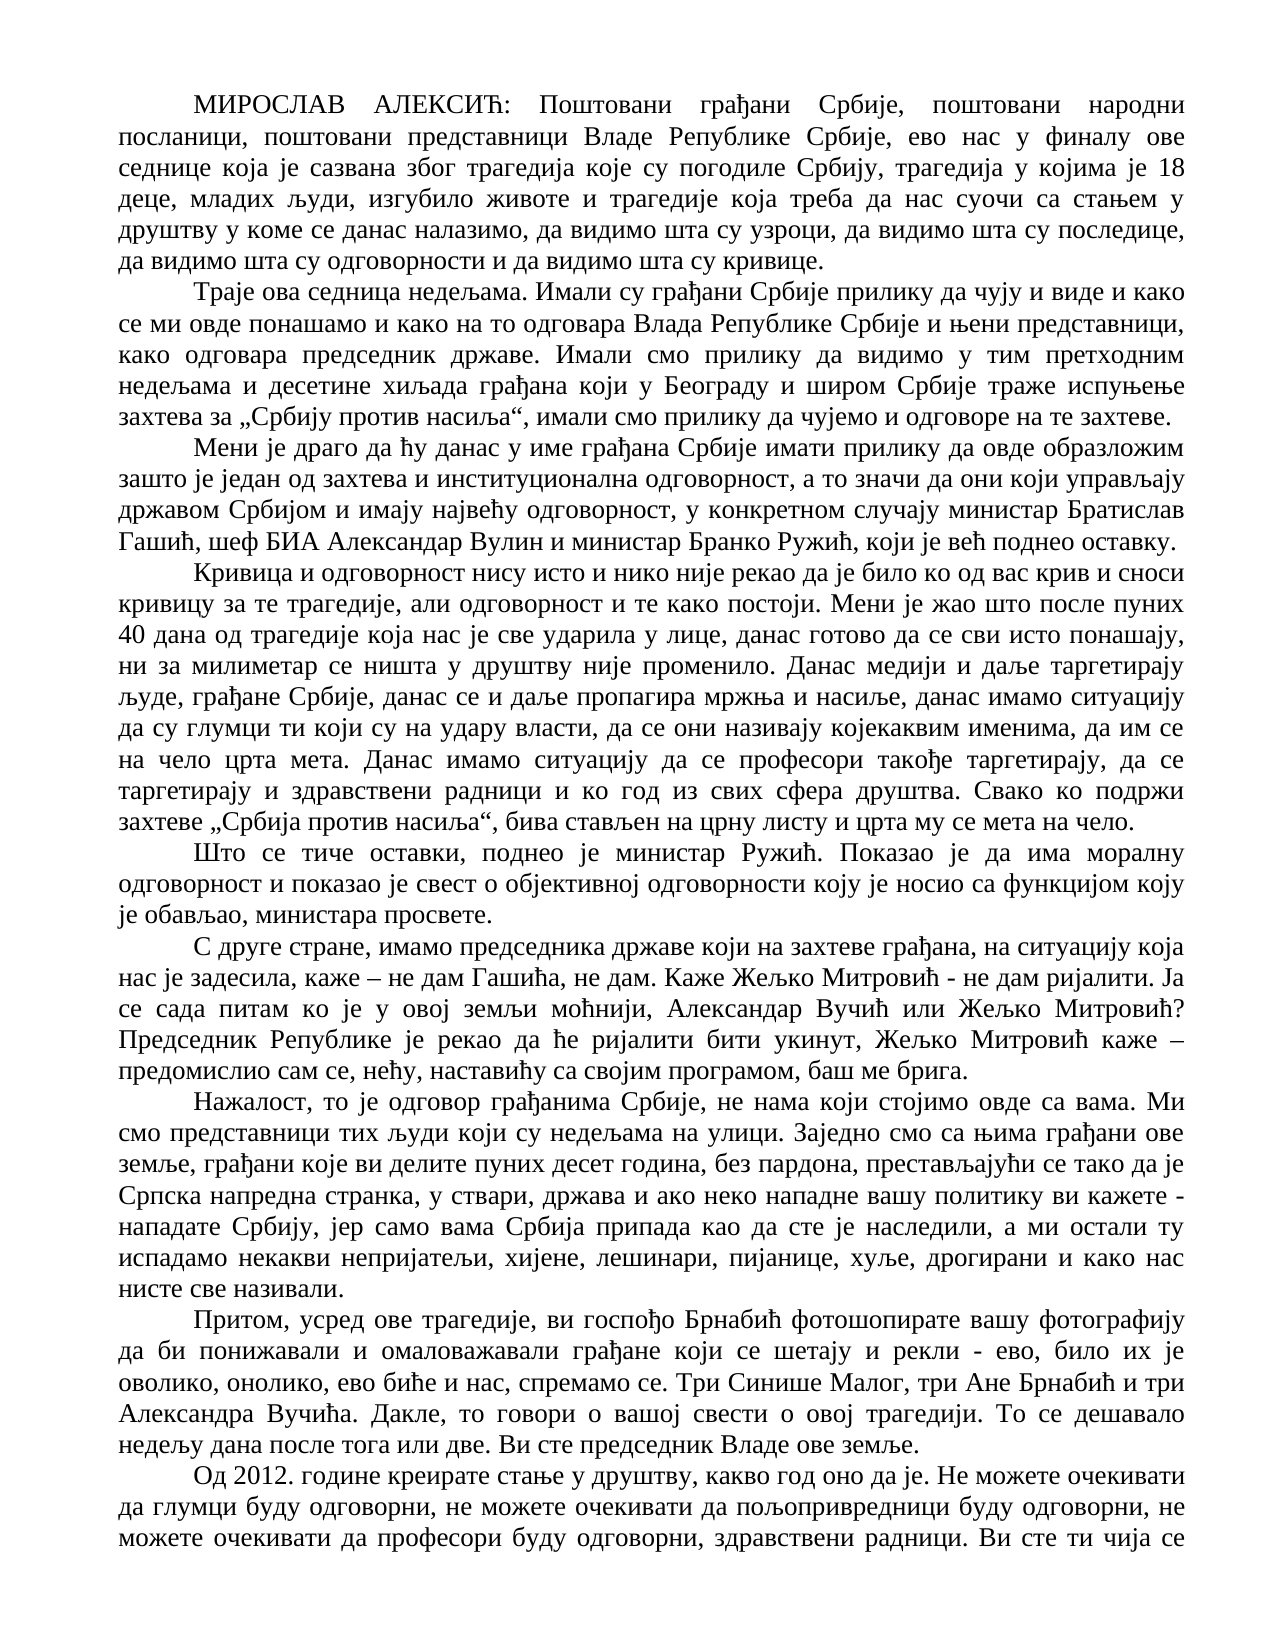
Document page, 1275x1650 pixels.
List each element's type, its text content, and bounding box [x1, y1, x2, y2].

text Што се тиче оставки, поднео је министар Ружић. Показао је да има моралну одговорност и показао је свест о објективној одговорности коју је носио са функцијом коју је обављао, министара просвете. [118, 836, 1186, 929]
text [118, 1459, 1186, 1552]
text Мени је драго да ћу данас у име грађана Србије имати прилику да овде образложим зашто је један од захтева и институционална одговорност, а то значи да они који управљају државом Србијом и имају највећу одговорност, у конкретном случају министар Братислав Гашић, шеф БИА Александар Вулин и министар Бранко Ружић, који је већ поднео оставку. [118, 431, 1186, 556]
text МИРОСЛАВ АЛЕКСИЋ: Поштовани грађани Србије, поштовани народни посланици, поштовани представници Владе Републике Србије, ево нас у финалу ове седнице која је сазвана због трагедија које су погодиле Србију, трагедија у којима је 18 деце, младих људи, изгубило животе и трагедије која треба да нас суочи са стањем у друштву у коме се данас налазимо, да видимо шта су узроци, да видимо шта су последице, да видимо шта су одговорности и да видимо шта су кривице. [118, 89, 1186, 276]
text Нажалост, то је одговор грађанима Србије, не нама који стојимо овде са вама. Ми смо представници тих људи који су недељама на улици. Заједно смо са њима грађани ове земље, грађани које ви делите пуних десет година, без пардона, престављајући се тако да је Српска напредна странка, у ствари, држава и ако неко нападне вашу политику ви кажете - нападате Србију, јер само вама Србија припада као да сте је наследили, а ми остали ту испадамо некакви непријатељи, хијене, лешинари, пијанице, хуље, дрогирани и како нас нисте све називали. [118, 1085, 1186, 1303]
text С друге стране, имамо председника државе који на захтеве грађана, на ситуацију која нас је задесила, каже – не дам Гашића, не дам. Каже Жељко Митровић - не дам ријалити. Ја се сада питам ко је у овој земљи моћнији, Александар Вучић или Жељко Митровић? Председник Републике је рекао да ће ријалити бити укинут, Жељко Митровић каже – предомислио сам се, нећу, наставићу са својим програмом, баш ме брига. [118, 929, 1186, 1085]
text Притом, усред ове трагедије, ви госпођо Брнабић фотошопирате вашу фотографију да би понижавали и омаловажавали грађане који се шетају и рекли - ево, било их је оволико, онолико, ево биће и нас, спремамо се. Три Синише Малог, три Ане Брнабић и три Александра Вучића. Дакле, то говори о вашој свести о овој трагедији. То се дешавало недељу дана после тога или две. Ви сте председник Владе ове земље. [118, 1303, 1186, 1459]
text Траје ова седница недељама. Имали су грађани Србије прилику да чују и виде и како се ми овде понашамо и како на то одговара Влада Републике Србије и њени представници, како одговара председник државе. Имали смо прилику да видимо у тим претходним недељама и десетине хиљада грађана који у Београду и широм Србије траже испуњење захтева за „Србију против насиља“, имали смо прилику да чујемо и одговоре на те захтеве. [118, 276, 1186, 431]
text Кривица и одговорност нису исто и нико није рекао да је било ко од вас крив и сноси кривицу за те трагедије, али одговорност и те како постоји. Мени је жао што после пуних 40 дана од трагедије која нас је све ударила у лице, данас готово да се сви исто понашају, ни за милиметар се ништа у друштву није променило. Данас медији и даље таргетирају људе, грађане Србије, данас се и даље пропагира мржња и насиље, данас имамо ситуацију да су глумци ти који су на удару власти, да се они називају којекаквим именима, да им се на чело црта мета. Данас имамо ситуацију да се професори такође таргетирају, да се таргетирају и здравствени радници и ко год из свих сфера друштва. Свако ко подржи захтеве „Србија против насиља“, бива стављен на црну листу и црта му се мета на чело. [118, 556, 1186, 836]
